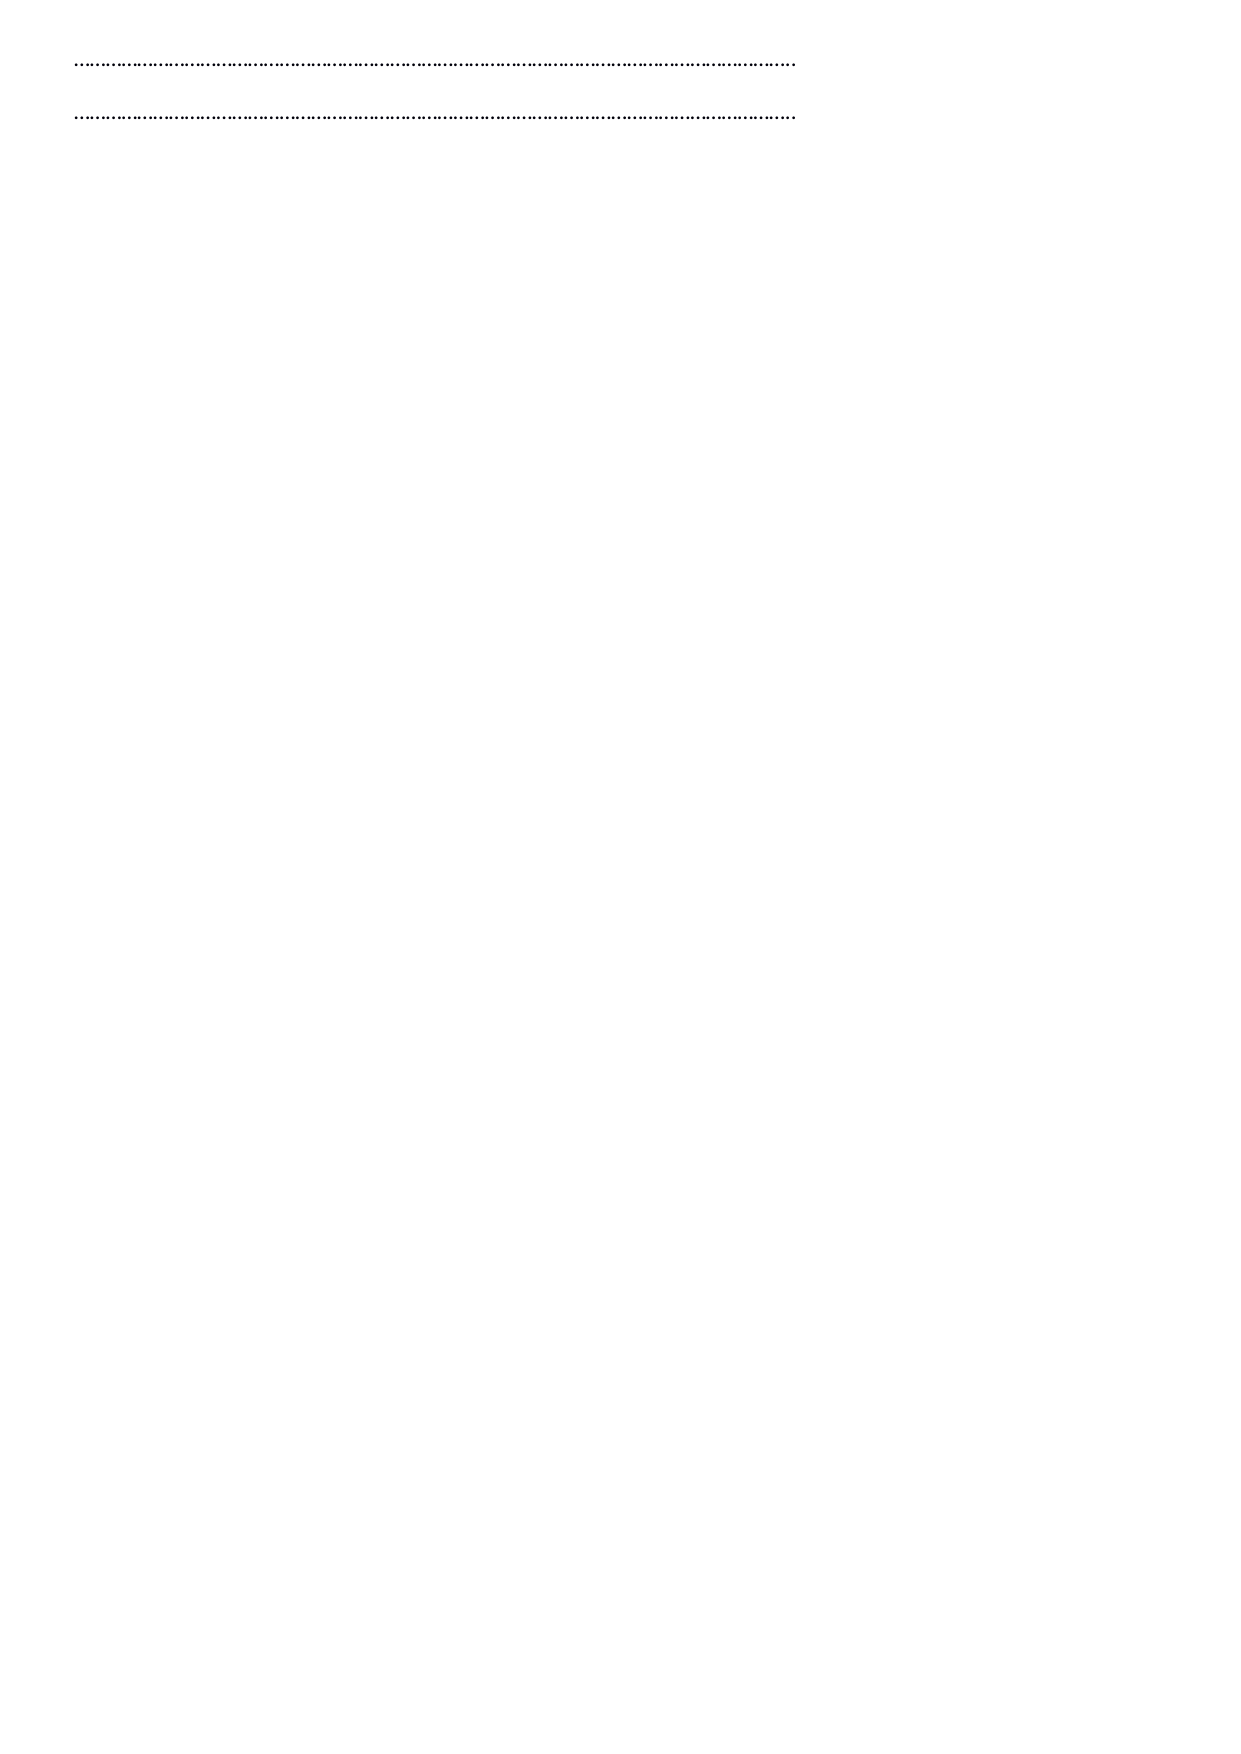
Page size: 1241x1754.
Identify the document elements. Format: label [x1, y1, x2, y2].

text [74, 97, 1167, 125]
text [74, 44, 1167, 72]
